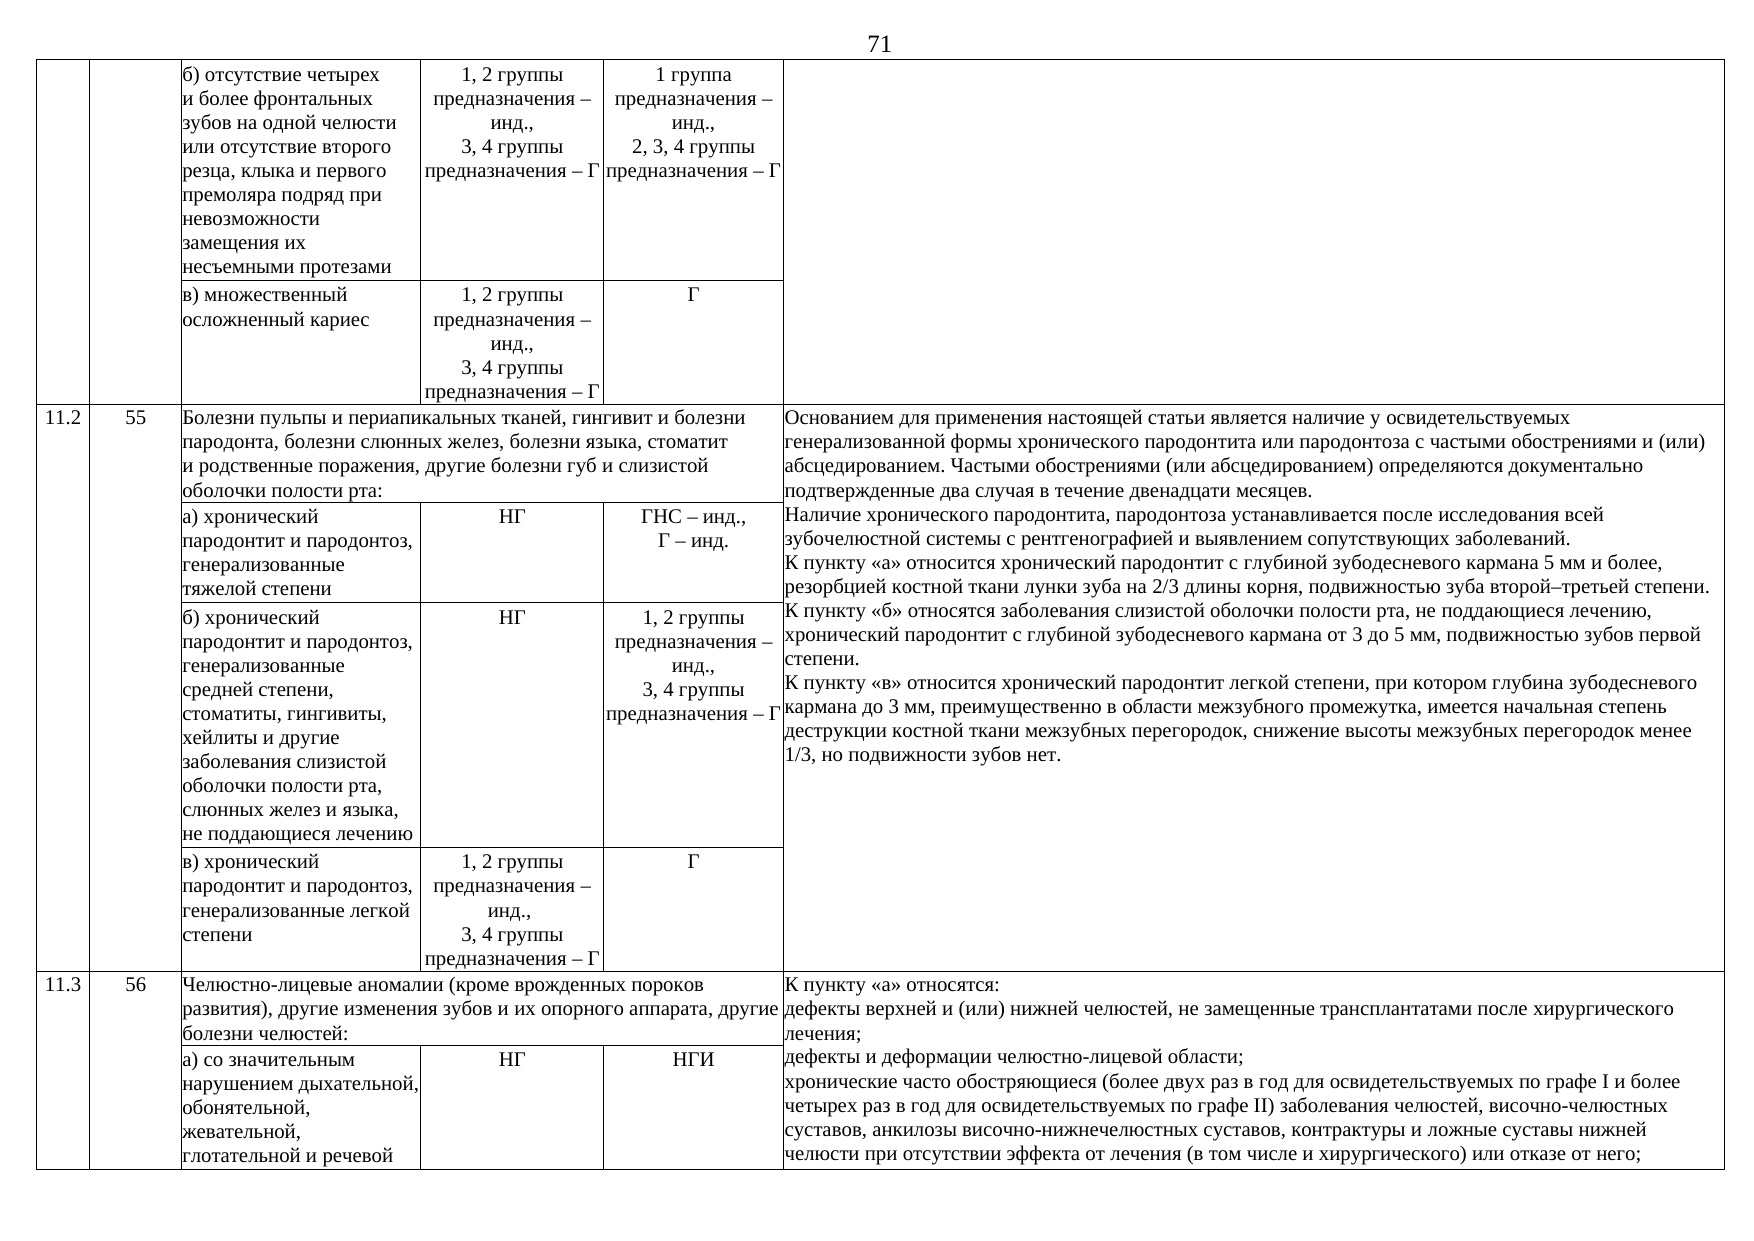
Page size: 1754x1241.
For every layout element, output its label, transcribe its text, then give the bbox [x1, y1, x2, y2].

table_cell ГНС – инд., Г – инд. [604, 503, 783, 602]
table_cell 55 [90, 405, 181, 971]
table_cell Челюстно-лицевые аномалии (кроме врожденных пороков развития), другие изменения зубов и их опорного аппарата, другие болезни челюстей: [182, 972, 783, 1044]
table_cell в) множественный осложненный кариес [182, 281, 420, 404]
table_cell 1, 2 группы предназначения – инд., 3, 4 группы предназначения – Г [421, 60, 603, 280]
table_cell 56 [90, 972, 181, 1169]
table_cell К пункту «а» относятся: дефекты верхней и (или) нижней челюстей, не замещенные трансплантатами после хирургического лечения; дефекты и деформации челюстно-лицевой области; хронические часто обостряющиеся (более двух раз в год для освидетельствуемых по графе I и более четырех раз в год для освидетельствуемых по графе II) заболевания челюстей, височно-челюстных суставов, анкилозы височно-нижнечелюстных суставов, контрактуры и ложные суставы нижней челюсти при отсутствии эффекта от лечения (в том числе и хирургического) или отказе от него; не поддающийся лечению актиномикоз челюстно-лицевой области. В отдельных случаях в зависимости от фактической способности к исполнению служебных обязанностей работники с приобретенными дефектами и деформациями челюстно-лицевой области после ортопедических методов лечения с удовлетворительными результатами могут быть освидетельствованы по пункту «б» или «в». К пункту «б» относятся: аномалии прикуса II–III степени с разобщением прикуса более 5 мм или с жевательной эффективностью менее 60 % по Н.И.Агапову; актиномикоз челюстно-лицевой области с удовлетворительными результатами лечения; хронический остеомиелит челюстей с наличием секвестральных полостей и секвестров. Работники после лечения освидетельствуются по статье 61 расписания болезней. При отказе от хирургического лечения или неудовлетворительном результате операции медицинское освидетельствование проводится по пункту «а» или «б». Граждане, принимаемые на службу, признаются временно негодными к службе, если после оперативного лечения по поводу аномалий прикуса прошло менее шести месяцев. При аномалии прикуса II степени с разобщением прикуса от 5 до 10 мм с жевательной эффективностью менее 60 % по Н.И.Агапову или при аномалии прикуса II степени с разобщением прикуса более 10 мм (без учета жевательной эффективности) заключение о категории годности к службе выносится по пункту «б» настоящей статьи, а при аномалии прикуса II степени с разобщением прикуса от 5 до 10 мм с жевательной эффективностью 60 % и более – по пункту «г». Наличие аномалии прикуса I степени (смещение зубных рядов до 5 мм включительно) не является основанием для применения настоящей статьи, не препятствует прохождению службы, поступлению в учреждения образования. [784, 972, 1724, 1169]
table_cell 1, 2 группы предназначения – инд., 3, 4 группы предназначения – Г [421, 848, 603, 971]
table_cell в) хронический пародонтит и пародонтоз, генерализованные легкой степени [182, 848, 420, 971]
table_cell Болезни пульпы и периапикальных тканей, гингивит и болезни пародонта, болезни слюнных желез, болезни языка, стоматит и родственные поражения, другие болезни губ и слизистой оболочки полости рта: [182, 405, 783, 502]
table_cell Г [604, 281, 783, 404]
table_cell Г [604, 848, 783, 971]
table_cell НГ [421, 603, 603, 847]
table_cell б) отсутствие четырех и более фронтальных зубов на одной челюсти или отсутствие второго резца, клыка и первого премоляра подряд при невозможности замещения их несъемными протезами [182, 60, 420, 280]
table_cell 1, 2 группы предназначения – инд., 3, 4 группы предназначения – Г [421, 281, 603, 404]
table_cell Основанием для применения настоящей статьи является наличие у освидетельствуемых генерализованной формы хронического пародонтита или пародонтоза с частыми обострениями и (или) абсцедированием. Частыми обострениями (или абсцедированием) определяются документально подтвержденные два случая в течение двенадцати месяцев. Наличие хронического пародонтита, пародонтоза устанавливается после исследования всей зубочелюстной системы с рентгенографией и выявлением сопутствующих заболеваний. К пункту «а» относится хронический пародонтит с глубиной зубодесневого кармана 5 мм и более, резорбцией костной ткани лунки зуба на 2/3 длины корня, подвижностью зуба второй–третьей степени. К пункту «б» относятся заболевания слизистой оболочки полости рта, не поддающиеся лечению, хронический пародонтит с глубиной зубодесневого кармана от 3 до 5 мм, подвижностью зубов первой степени. К пункту «в» относится хронический пародонтит легкой степени, при котором глубина зубодесневого кармана до 3 мм, преимущественно в области межзубного промежутка, имеется начальная степень деструкции костной ткани межзубных перегородок, снижение высоты межзубных перегородок менее 1/3, но подвижности зубов нет. [784, 405, 1724, 971]
table_cell 1 группа предназначения – инд., 2, 3, 4 группы предназначения – Г [604, 60, 783, 280]
table_cell 11.2 [37, 405, 89, 971]
table_cell б) хронический пародонтит и пародонтоз, генерализованные средней степени, стоматиты, гингивиты, хейлиты и другие заболевания слизистой оболочки полости рта, слюнных желез и языка, не поддающиеся лечению [182, 603, 420, 847]
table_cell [182, 1046, 420, 1169]
table_cell 1, 2 группы предназначения – инд., 3, 4 группы предназначения – Г [604, 603, 783, 847]
table_cell НГ [421, 1046, 603, 1169]
table_cell 11.3 [37, 972, 89, 1169]
table_cell НГИ [604, 1046, 783, 1169]
table_cell а) хронический пародонтит и пародонтоз, генерализованные тяжелой степени [182, 503, 420, 602]
table_cell НГ [421, 503, 603, 602]
